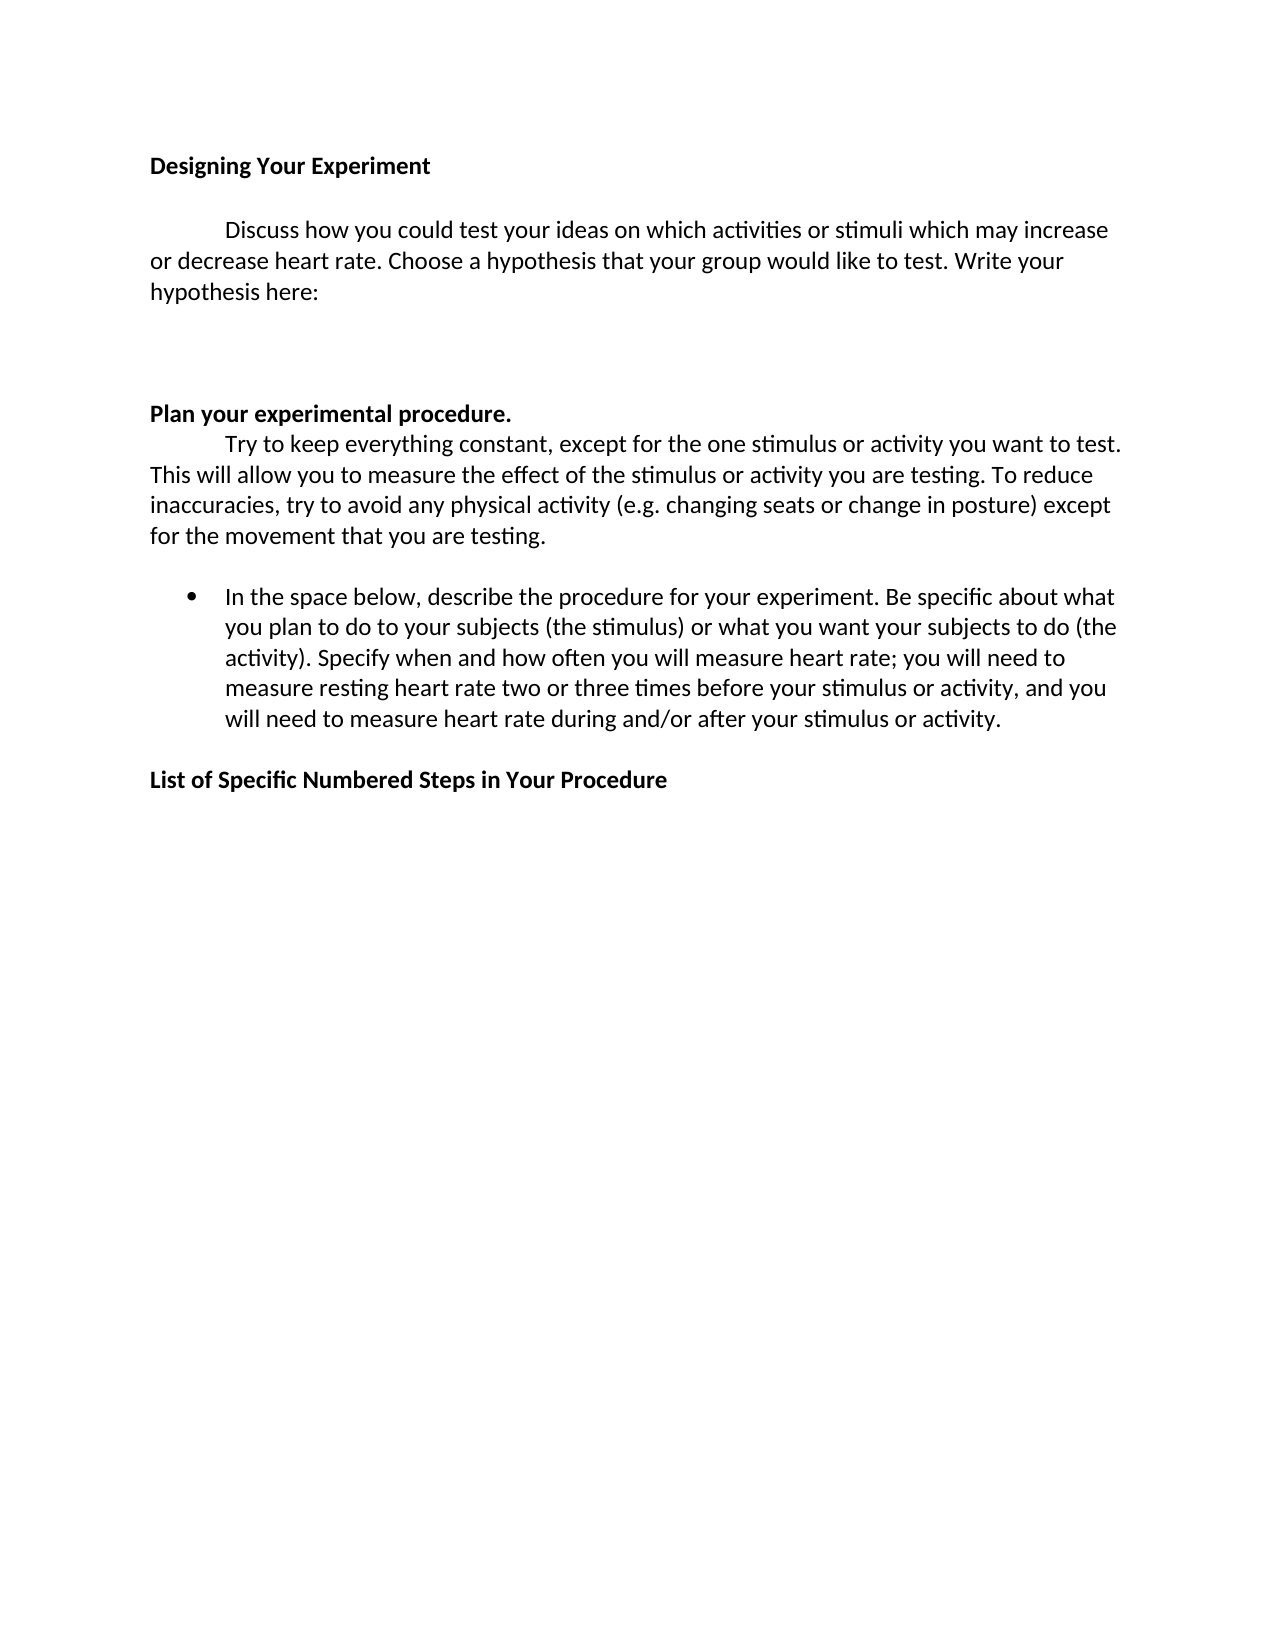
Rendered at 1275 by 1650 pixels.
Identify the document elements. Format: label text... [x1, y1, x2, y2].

text Plan your experimental procedure. [150, 398, 1125, 428]
text List of Specific Numbered Steps in Your Procedure [150, 764, 1125, 794]
text Designing Your Experiment [150, 150, 1125, 181]
list In the space below, describe the procedure for your experiment. Be specific about what you plan to do to your subjects (the stimulus) or what you want your subjects to do (the activity). Specify when and how often you will measure heart rate; you will need to measure resting heart rate two or three times before your stimulus or activity, and you will need to measure heart rate during and/or after your stimulus or activity. [187, 581, 1125, 733]
text Discuss how you could test your ideas on which activities or stimuli which may increase or decrease heart rate. Choose a hypothesis that your group would like to test. Write your hypothesis here: [150, 214, 1125, 306]
text Try to keep everything constant, except for the one stimulus or activity you want to test. This will allow you to measure the effect of the stimulus or activity you are testing. To reduce inaccuracies, try to avoid any physical activity (e.g. changing seats or change in posture) except for the movement that you are testing. [150, 428, 1125, 550]
